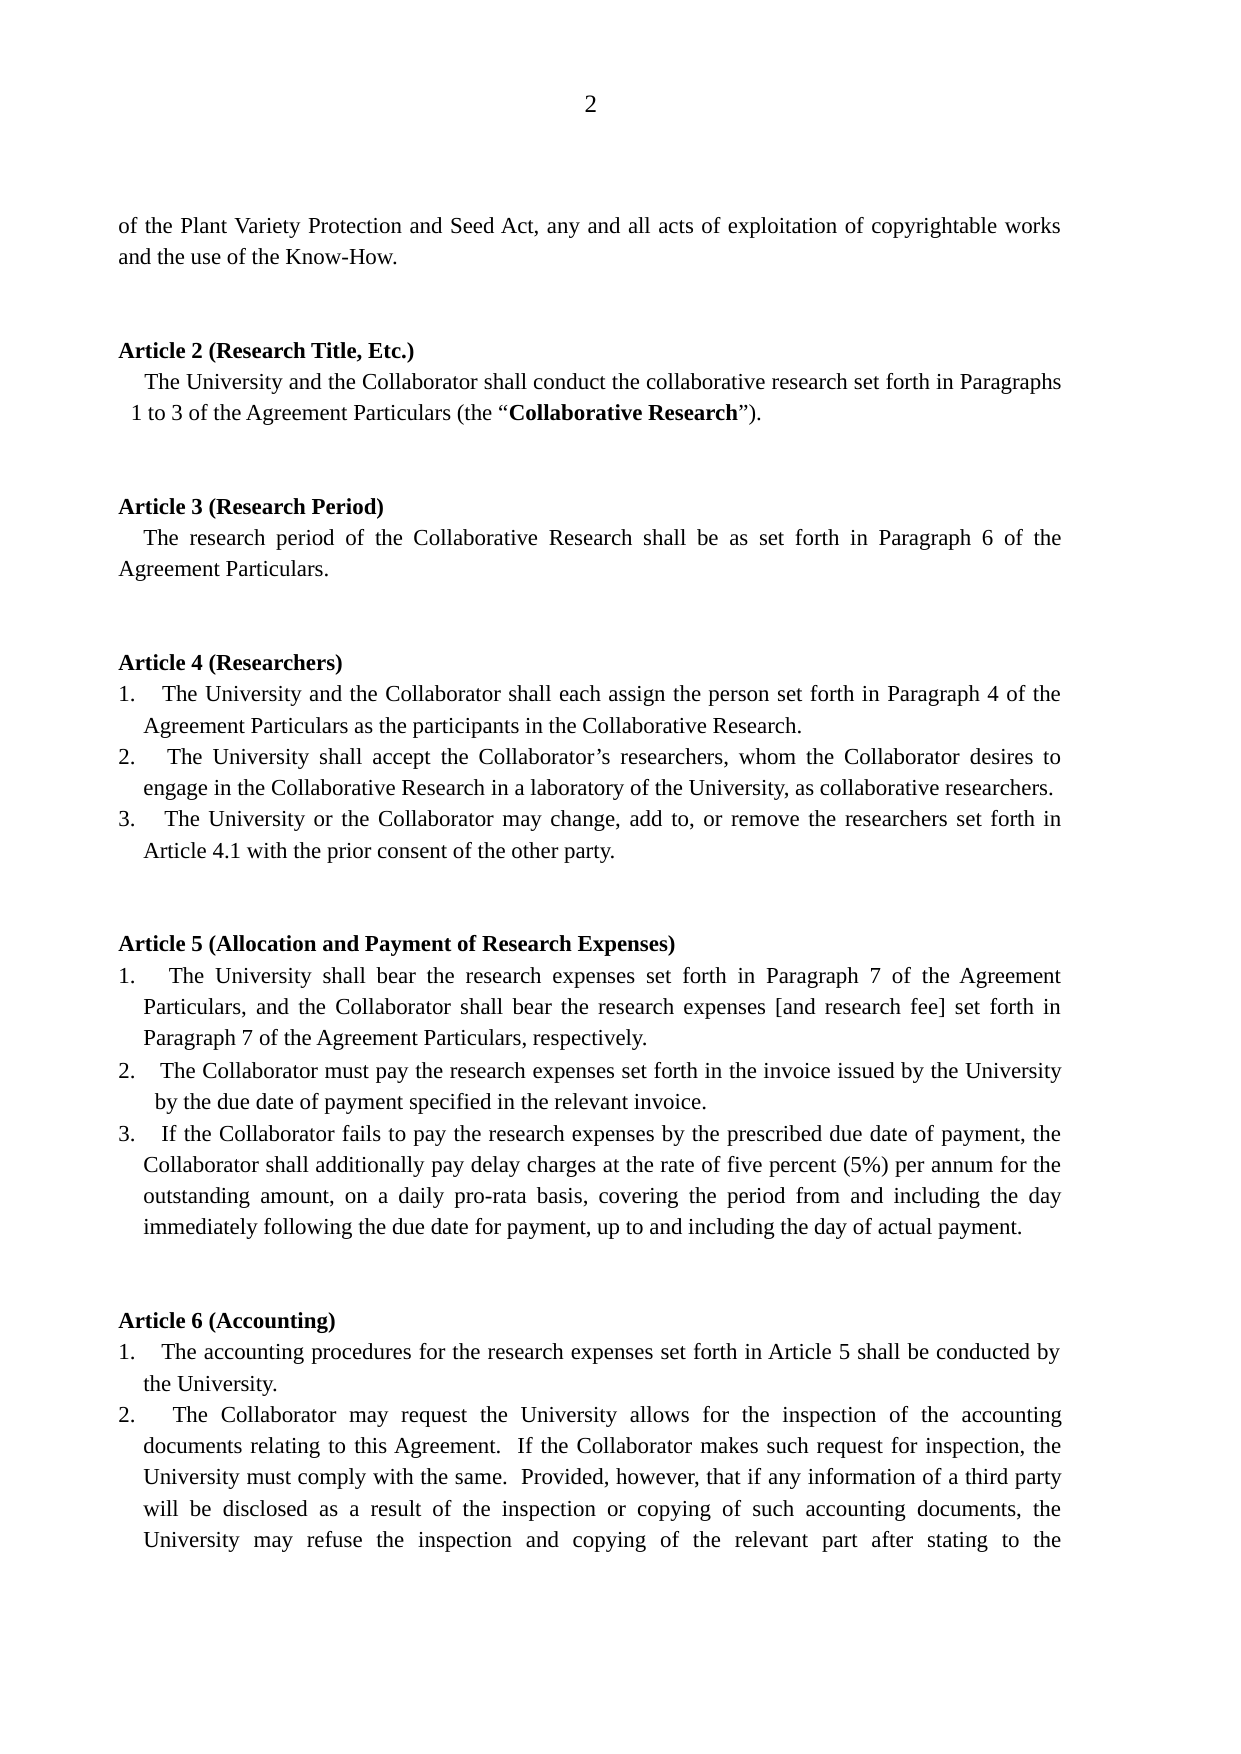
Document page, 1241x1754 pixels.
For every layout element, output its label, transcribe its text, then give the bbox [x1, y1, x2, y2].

text 1. The University and the Collaborator shall each assign the person set forth in Paragraph 4 of the Agreement Particulars as the participants in the Collaborative Research. [118, 676, 1063, 738]
text 1. The University shall bear the research expenses set forth in Paragraph 7 of the Agreement Particulars, and the Collaborator shall bear the research expenses [and research fee] set forth in Paragraph 7 of the Agreement Particulars, respectively. [118, 957, 1063, 1052]
text 2. The University shall accept the Collaborator’s researchers, whom the Collaborator desires to engage in the Collaborative Research in a laboratory of the University, as collaborative researchers. [118, 738, 1063, 801]
text Article 6 (Accounting) [118, 1302, 1063, 1333]
text 3. The University or the Collaborator may change, add to, or remove the researchers set forth in Article 4.1 with the prior consent of the other party. [118, 801, 1063, 863]
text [118, 207, 1063, 269]
text Article 4 (Researchers) [118, 644, 1063, 676]
text Article 2 (Research Title, Etc.) [118, 332, 1063, 363]
text Article 5 (Allocation and Payment of Research Expenses) [118, 926, 1063, 957]
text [118, 1396, 1063, 1552]
text 2. The Collaborator must pay the research expenses set forth in the invoice issued by the University by the due date of payment specified in the relevant invoice. [118, 1052, 1063, 1115]
text Article 3 (Research Period) [118, 488, 1063, 519]
text The University and the Collaborator shall conduct the collaborative research set forth in Paragraphs 1 to 3 of the Agreement Particulars (the “Collaborative Research”). [131, 363, 1063, 426]
text 1. The accounting procedures for the research expenses set forth in Article 5 shall be conducted by the University. [118, 1333, 1063, 1396]
text The research period of the Collaborative Research shall be as set forth in Paragraph 6 of the Agreement Particulars. [118, 519, 1063, 582]
text 3. If the Collaborator fails to pay the research expenses by the prescribed due date of payment, the Collaborator shall additionally pay delay charges at the rate of five percent (5%) per annum for the outstanding amount, on a daily pro-rata basis, covering the period from and including the day immediately following the due date for payment, up to and including the day of actual payment. [118, 1115, 1063, 1240]
